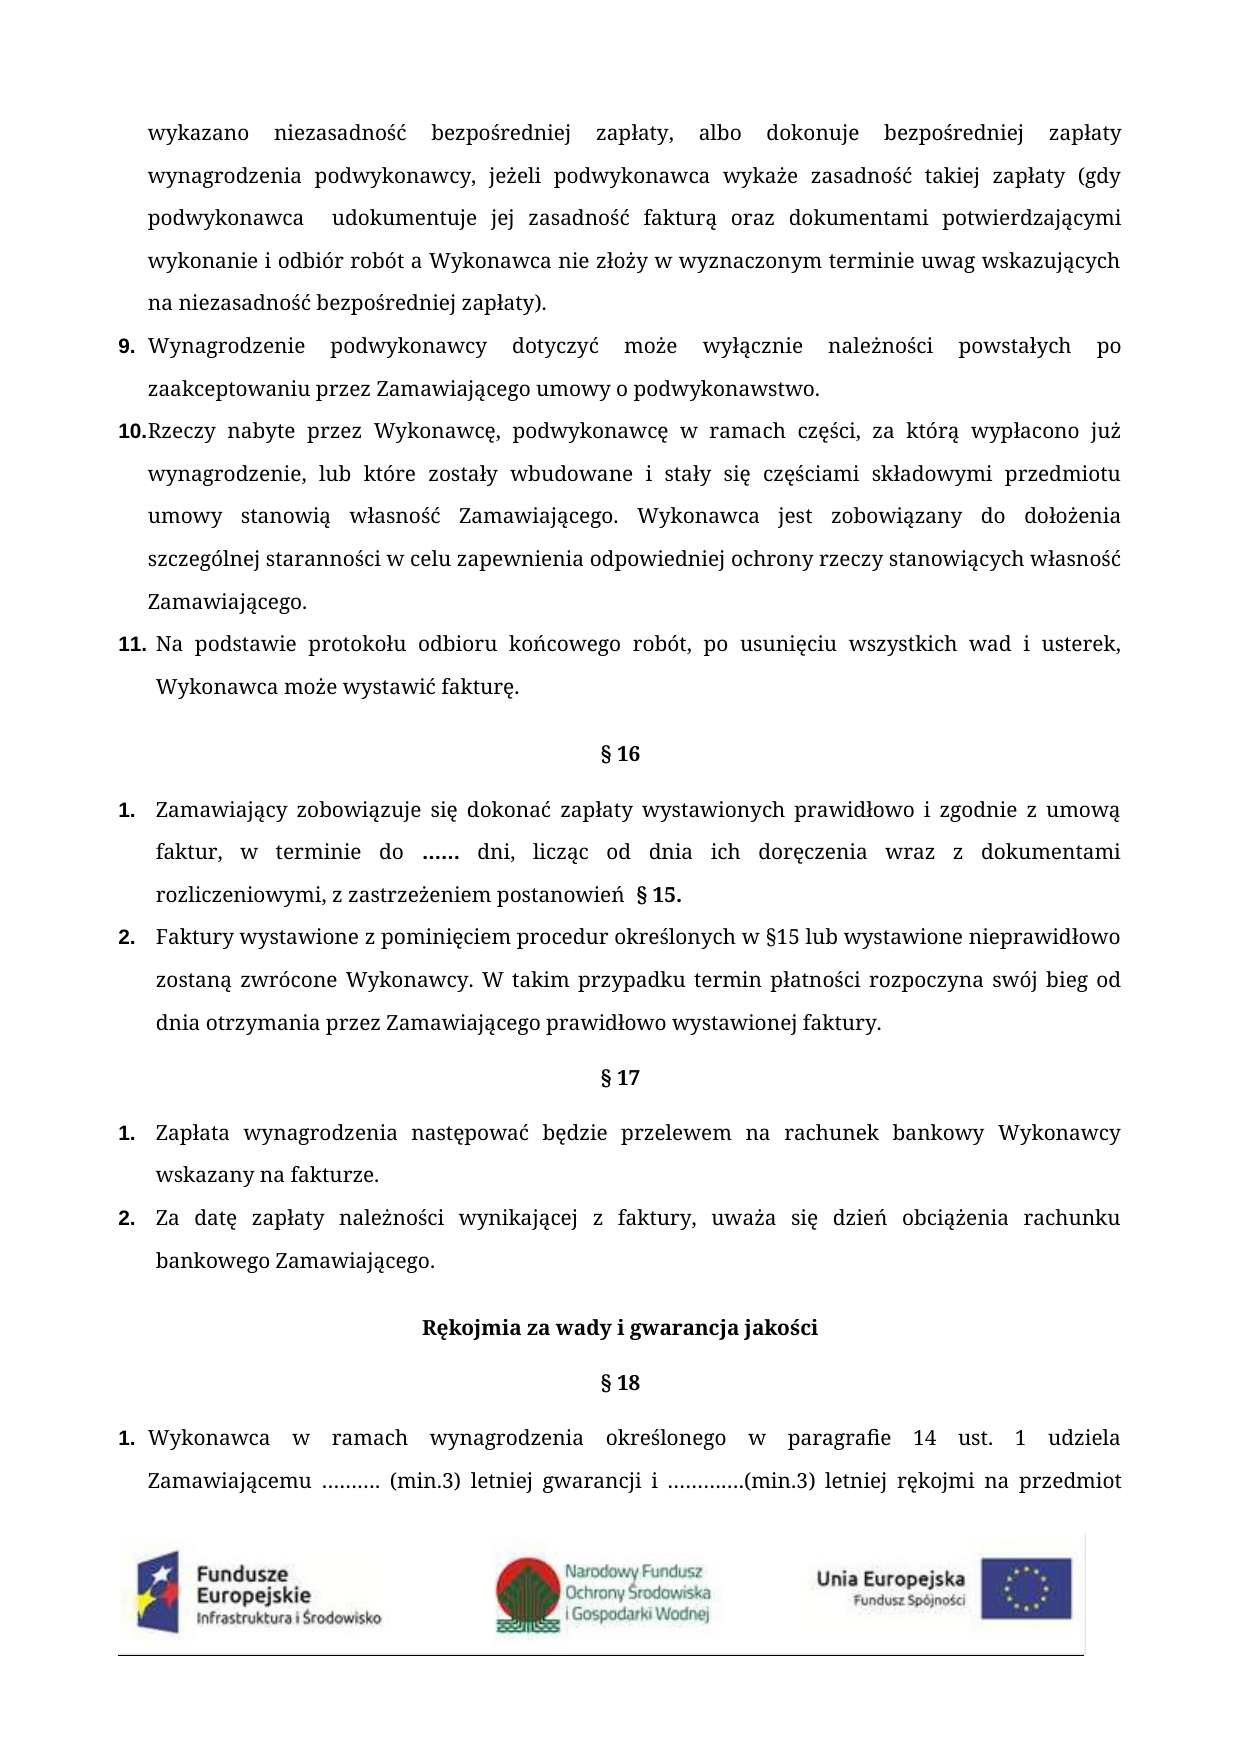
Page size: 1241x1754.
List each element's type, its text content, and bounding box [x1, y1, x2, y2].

text § 17 [118, 1063, 1122, 1091]
list Faktury wystawione z pominięciem procedur określonych w §15 lub wystawione nieprawidłowo zostaną zwrócone Wykonawcy. W takim przypadku termin płatności rozpoczyna swój bieg od dnia otrzymania przez Zamawiającego prawidłowo wystawionej faktury. [118, 922, 1122, 1036]
text § 16 [118, 739, 1122, 768]
list Za datę zapłaty należności wynikającej z faktury, uważa się dzień obciążenia rachunku bankowego Zamawiającego. [118, 1203, 1122, 1274]
picture [118, 1533, 1087, 1656]
list Rzeczy nabyte przez Wykonawcę, podwykonawcę w ramach części, za którą wypłacono już wynagrodzenie, lub które zostały wbudowane i stały się częściami składowymi przedmiotu umowy stanowią własność Zamawiającego. Wykonawca jest zobowiązany do dołożenia szczególnej staranności w celu zapewnienia odpowiedniej ochrony rzeczy stanowiących własność Zamawiającego. [118, 416, 1122, 615]
list Zamawiający zobowiązuje się dokonać zapłaty wystawionych prawidłowo i zgodnie z umową faktur, w terminie do …… dni, licząc od dnia ich doręczenia wraz z dokumentami rozliczeniowymi, z zastrzeżeniem postanowień § 15. [118, 795, 1122, 908]
list Zapłata wynagrodzenia następować będzie przelewem na rachunek bankowy Wykonawcy wskazany na fakturze. [118, 1118, 1122, 1189]
subtitle Rękojmia za wady i gwarancja jakości [118, 1313, 1122, 1342]
list Na podstawie protokołu odbioru końcowego robót, po usunięciu wszystkich wad i usterek, Wykonawca może wystawić fakturę. [118, 629, 1122, 700]
text § 18 [118, 1368, 1122, 1397]
list Wynagrodzenie podwykonawcy dotyczyć może wyłącznie należności powstałych po zaakceptowaniu przez Zamawiającego umowy o podwykonawstwo. [118, 331, 1122, 402]
